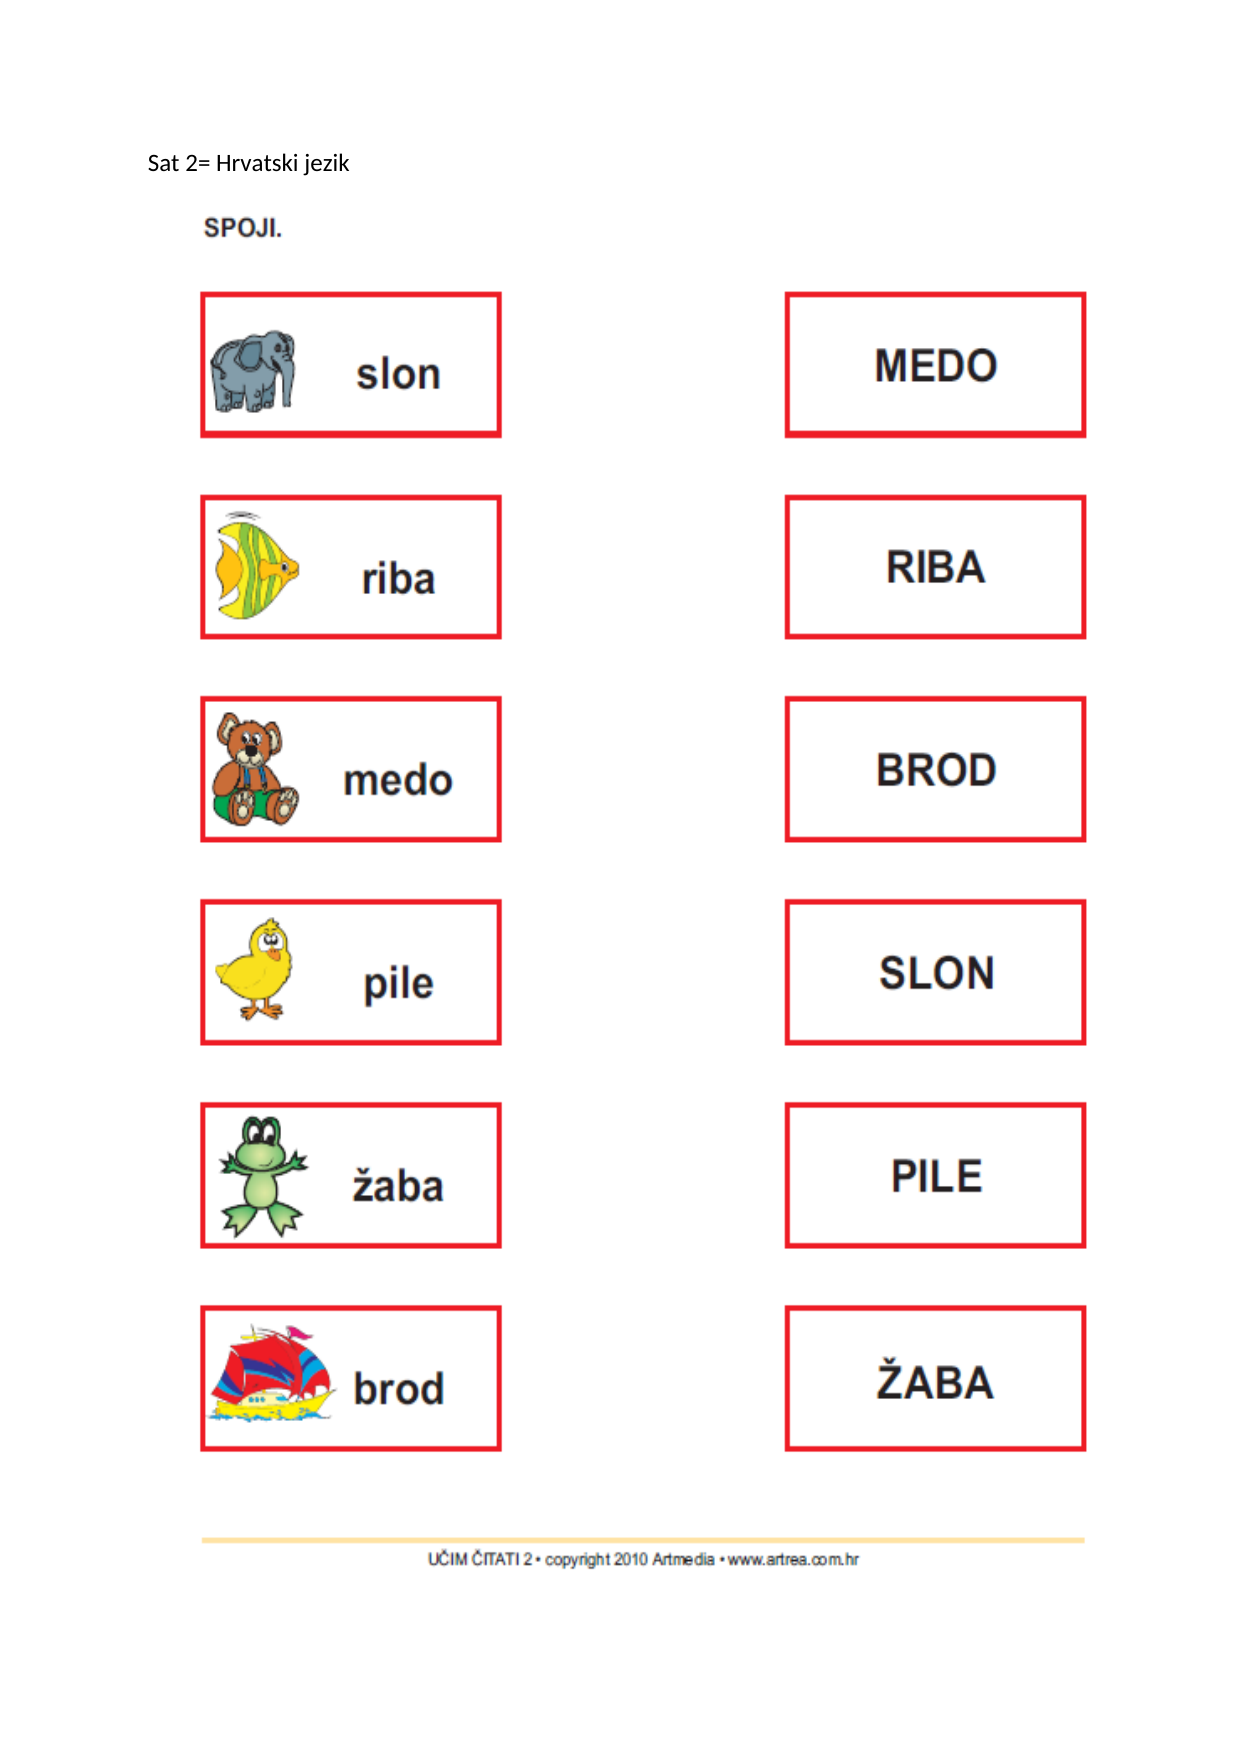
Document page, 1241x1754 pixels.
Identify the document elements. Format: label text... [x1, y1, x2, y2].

picture [147, 197, 1147, 1571]
text Sat 2= Hrvatski jezik [148, 148, 1093, 178]
